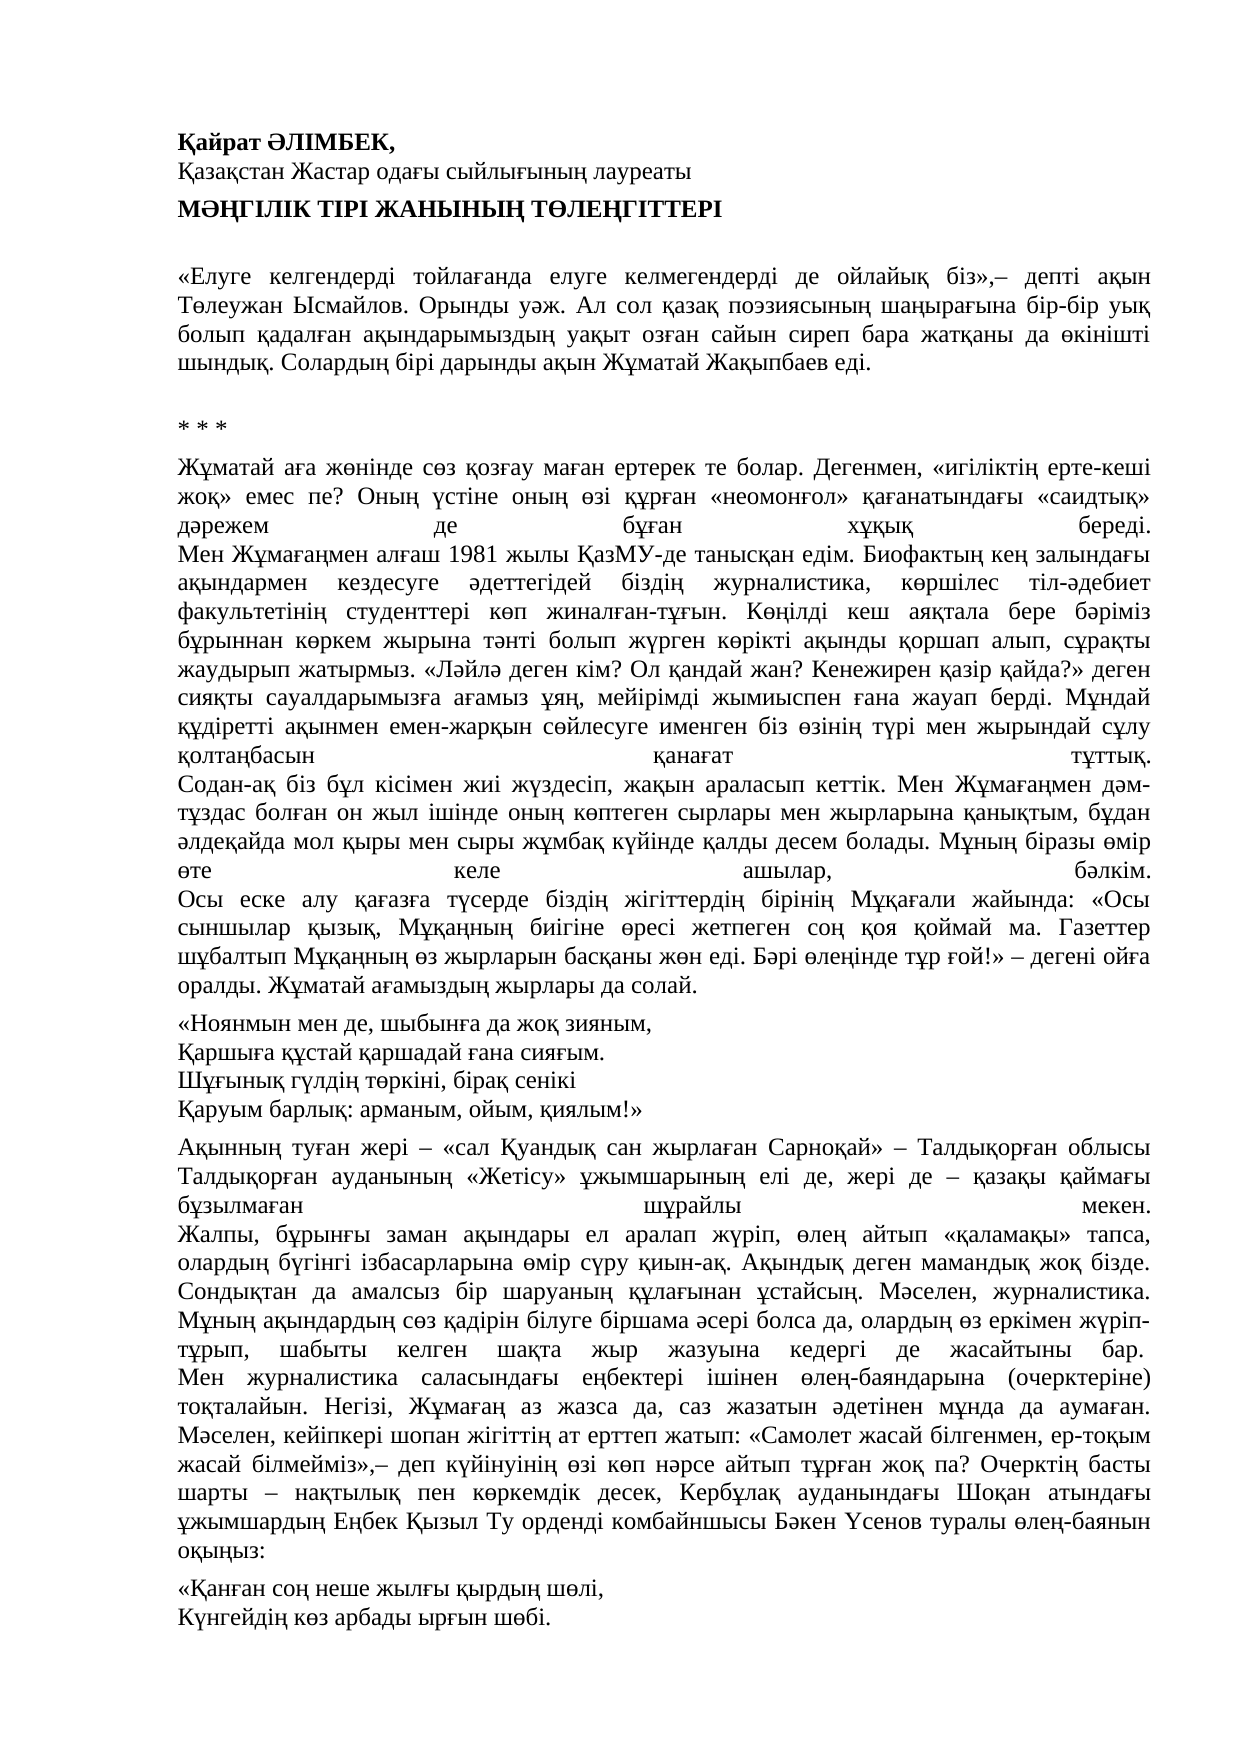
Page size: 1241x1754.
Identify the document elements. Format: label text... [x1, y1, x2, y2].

text Ақынның туған жері – «сал Қуандық сан жырлаған Сарноқай» – Талдықорған облысы Талдықорған ауданының «Жетісу» ұжымшарының елі де, жері де – қазақы қаймағы бұзылмаған шұрайлы мекен. Жалпы, бұрынғы заман ақындары ел аралап жүріп, өлең айтып «қаламақы» тапса, олардың бүгінгі ізбасарларына өмір сүру қиын-ақ. Ақындық деген мамандық жоқ бізде. Сондықтан да амалсыз бір шаруаның құлағынан ұстайсың. Мәселен, журналистика. Мұның ақындардың сөз қадірін білуге біршама әсері болса да, олардың өз еркімен жүріп-тұрып, шабыты келген шақта жыр жазуына кедергі де жасайтыны бар. Мен журналистика саласындағы еңбектері ішінен өлең-баяндарына (очерктеріне) тоқталайын. Негізі, Жұмағаң аз жазса да, саз жазатын әдетінен мұнда да аумаған. Мәселен, кейіпкері шопан жігіттің ат ерттеп жатып: «Самолет жасай білгенмен, ер-тоқым жасай білмейміз»,– деп күйінуінің өзі көп нәрсе айтып тұрған жоқ па? Очерктің басты шарты – нақтылық пен көркемдік десек, Кербұлақ ауданындағы Шоқан атындағы ұжымшардың Еңбек Қызыл Ту орденді комбайншысы Бәкен Үсенов туралы өлең-баянын оқыңыз: [177, 1132, 1152, 1564]
text Жұматай аға жөнінде сөз қозғау маған ертерек те болар. Дегенмен, «игіліктің ерте-кеші жоқ» емес пе? Оның үстіне оның өзі құрған «неомонғол» қағанатындағы «саидтық» дәрежем де бұған хұқық береді. Мен Жұмағаңмен алғаш 1981 жылы ҚазМУ-де танысқан едім. Биофактың кең залындағы ақындармен кездесуге әдеттегідей біздің журналистика, көршілес тіл-әдебиет факультетінің студенттері көп жиналған-тұғын. Көңілді кеш аяқтала бере бәріміз бұрыннан көркем жырына тәнті болып жүрген көрікті ақынды қоршап алып, сұрақты жаудырып жатырмыз. «Ләйлә деген кім? Ол қандай жан? Кенежирен қазір қайда?» деген сияқты сауалдарымызға ағамыз ұяң, мейірімді жымиыспен ғана жауап берді. Мұндай құдіретті ақынмен емен-жарқын сөйлесуге именген біз өзінің түрі мен жырындай сұлу қолтаңбасын қанағат тұттық. Содан-ақ біз бұл кісімен жиі жүздесіп, жақын араласып кеттік. Мен Жұмағаңмен дәм-тұздас болған он жыл ішінде оның көптеген сырлары мен жырларына қанықтым, бұдан әлдеқайда мол қыры мен сыры жұмбақ күйінде қалды десем болады. Мұның біразы өмір өте келе ашылар, бәлкім. Осы еске алу қағазға түсерде біздің жігіттердің бірінің Мұқағали жайында: «Осы сыншылар қызық, Мұқаңның биігіне өресі жетпеген соң қоя қоймай ма. Газеттер шұбалтып Мұқаңның өз жырларын басқаны жөн еді. Бәрі өлеңінде тұр ғой!» – дегені ойға оралды. Жұматай ағамыздың жырлары да солай. [177, 452, 1152, 999]
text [177, 1573, 1152, 1631]
text «Ноянмын мен де, шыбынға да жоқ зияным, Қаршыға құстай қаршадай ғана сияғым. Шұғынық гүлдің төркіні, бірақ сенікі Қаруым барлық: арманым, ойым, қиялым!» [177, 1008, 1152, 1123]
text * * * [177, 386, 1152, 443]
text МӘҢГІЛІК ТІРІ ЖАНЫНЫҢ ТӨЛЕҢГІТТЕРІ [177, 194, 1152, 223]
text «Елуге келгендерді тойлағанда елуге келмегендерді де ойлайық біз»,– депті ақын Төлеужан Ысмайлов. Орынды уәж. Ал сол қазақ поэзиясының шаңырағына бір-бір уық болып қадалған ақындарымыздың уақыт озған сайын сиреп бара жатқаны да өкінішті шындық. Солардың бірі дарынды ақын Жұматай Жақыпбаев еді. [177, 232, 1152, 376]
text Қайрат ӘЛІМБЕК, Қазақстан Жастар одағы сыйлығының лауреаты [177, 127, 1152, 185]
